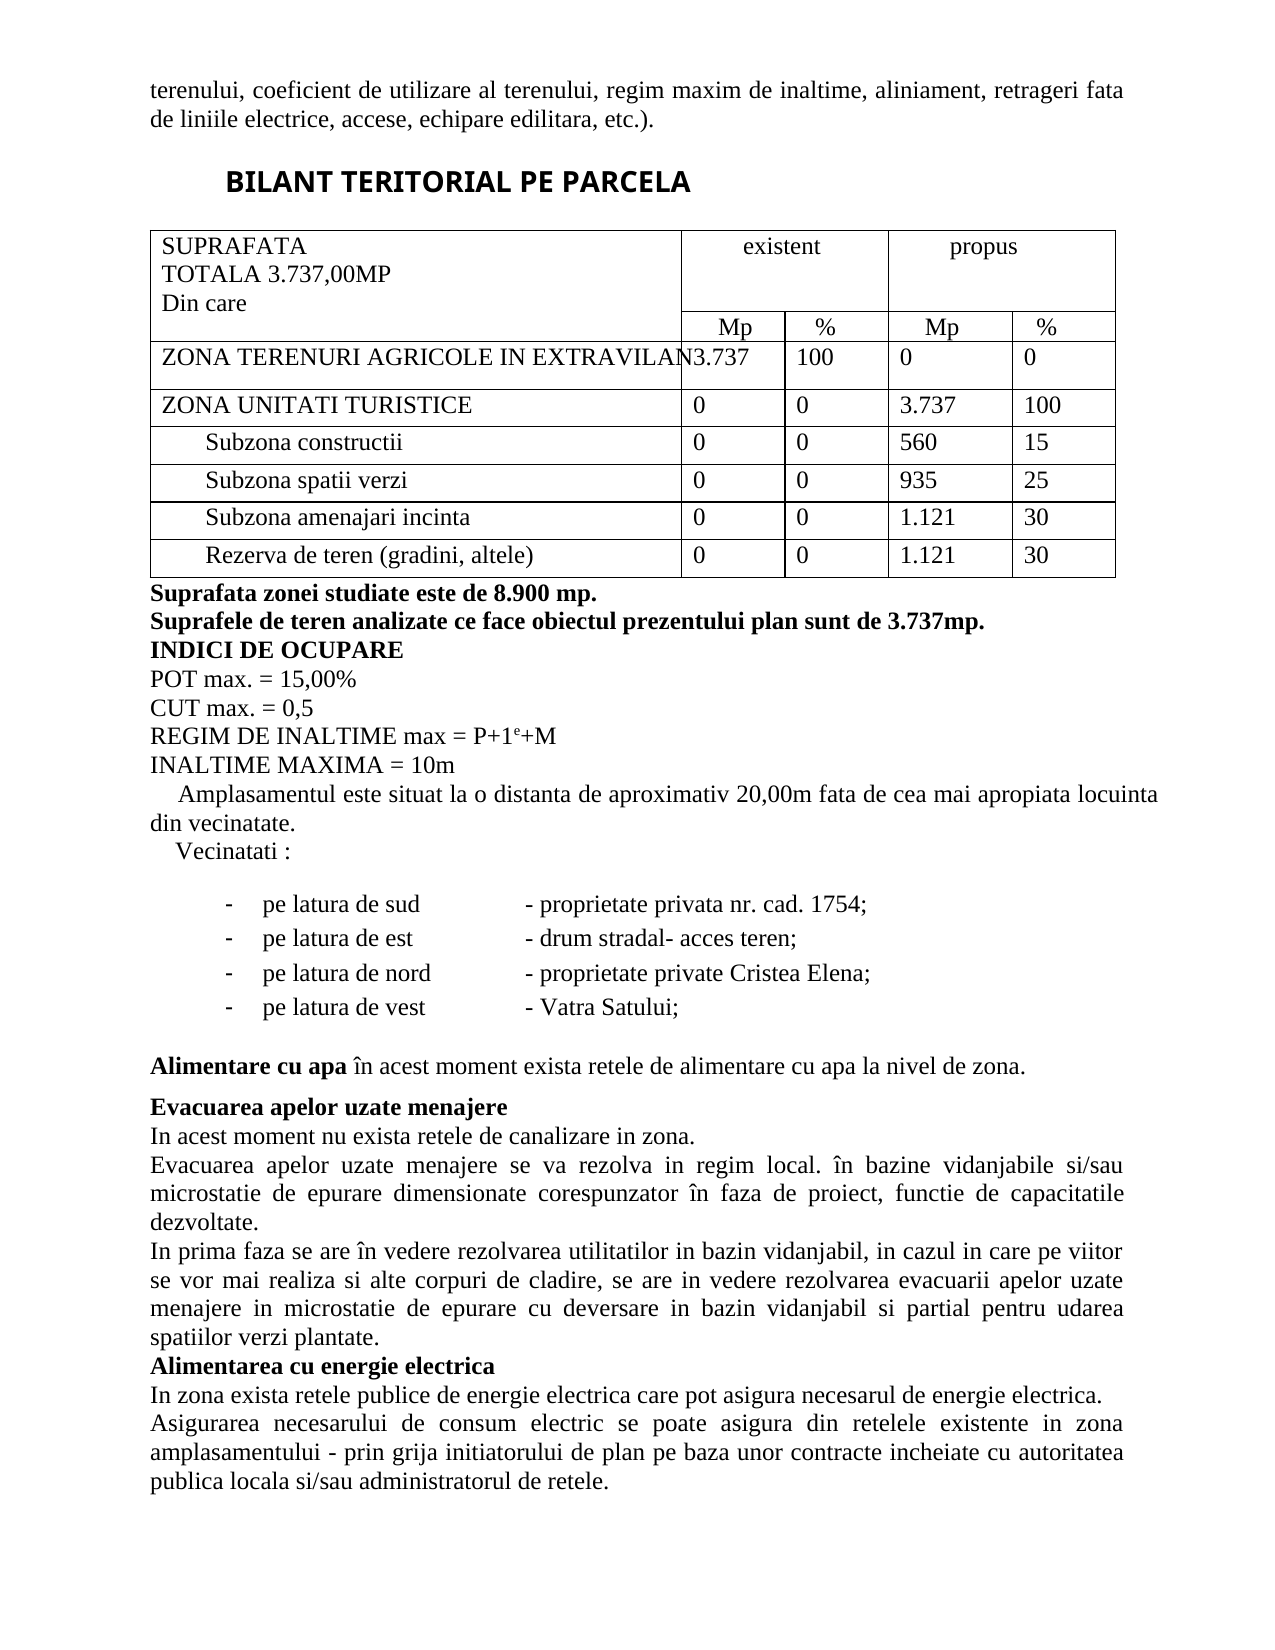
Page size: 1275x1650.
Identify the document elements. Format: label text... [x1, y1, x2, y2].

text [150, 75, 1125, 132]
text In prima faza se are în vedere rezolvarea utilitatilor in bazin vidanjabil, in cazul in care pe viitor se vor mai realiza si alte corpuri de cladire, se are in vedere rezolvarea evacuarii apelor uzate menajere in microstatie de epurare cu deversare in bazin vidanjabil si partial pentru udarea spatiilor verzi plantate. [150, 1236, 1125, 1351]
table_cell 0 [682, 540, 784, 577]
table_cell 3.737 [889, 390, 1012, 426]
table_cell 0 [786, 465, 888, 501]
table_cell 0 [786, 390, 888, 426]
text In zona exista retele publice de energie electrica care pot asigura necesarul de energie electrica. [150, 1380, 1125, 1408]
table_header SUPRAFATA TOTALA 3.737,00MP Din care [151, 231, 681, 341]
table_cell 0 [682, 427, 784, 464]
list pe latura de vest - Vatra Satului; [225, 988, 1125, 1022]
text Asigurarea necesarului de consum electric se poate asigura din retelele existente in zona amplasamentului - prin grija initiatorului de plan pe baza unor contracte incheiate cu autoritatea publica locala si/sau administratorul de retele. [150, 1408, 1125, 1495]
text Alimentarea cu energie electrica [150, 1351, 1125, 1380]
text POT max. = 15,00% [150, 664, 1160, 693]
list pe latura de nord - proprietate private Cristea Elena; [225, 954, 1125, 988]
text In acest moment nu exista retele de canalizare in zona. [150, 1121, 1125, 1150]
text REGIM DE INALTIME max = P+1e+M [150, 721, 1160, 750]
text BILANT TERITORIAL PE PARCELA [150, 161, 1125, 201]
text INDICI DE OCUPARE [150, 635, 1125, 664]
table_cell 935 [889, 465, 1012, 501]
table_cell Subzona amenajari incinta [151, 503, 681, 539]
table_cell Rezerva de teren (gradini, altele) [151, 540, 681, 577]
text Evacuarea apelor uzate menajere se va rezolva in regim local. în bazine vidanjabile si/sau microstatie de epurare dimensionate corespunzator în faza de proiect, functie de capacitatile dezvoltate. [150, 1150, 1125, 1236]
table_cell 0 [889, 342, 1012, 389]
table_cell 100 [1013, 390, 1115, 426]
table_cell 30 [1013, 540, 1115, 577]
table_cell 0 [682, 390, 784, 426]
table_cell % [786, 312, 888, 341]
table_cell 560 [889, 427, 1012, 464]
table_cell Mp [889, 312, 1012, 341]
table_cell 0 [682, 465, 784, 501]
table_cell Mp [682, 312, 784, 341]
table_cell 0 [786, 503, 888, 539]
table_header propus [889, 231, 1115, 311]
table_cell 15 [1013, 427, 1115, 464]
table_cell Subzona constructii [151, 427, 681, 464]
table_cell 30 [1013, 503, 1115, 539]
text CUT max. = 0,5 [150, 693, 1160, 721]
table_cell 3.737 [682, 342, 784, 389]
table_cell 1.121 [889, 503, 1012, 539]
table_cell 0 [1013, 342, 1115, 389]
table_cell 100 [786, 342, 888, 389]
table_cell 0 [786, 427, 888, 464]
table_cell ZONA UNITATI TURISTICE [151, 390, 681, 426]
text Amplasamentul este situat la o distanta de aproximativ 20,00m fata de cea mai apropiata locuinta din vecinatate. [150, 779, 1160, 836]
table_cell 0 [682, 503, 784, 539]
text Evacuarea apelor uzate menajere [150, 1092, 1125, 1121]
text Alimentare cu apa în acest moment exista retele de alimentare cu apa la nivel de zona. [150, 1051, 1125, 1080]
table_cell % [1013, 312, 1115, 341]
table_cell ZONA TERENURI AGRICOLE IN EXTRAVILAN [151, 342, 681, 389]
list pe latura de est - drum stradal- acces teren; [225, 920, 1125, 954]
table_cell 1.121 [889, 540, 1012, 577]
table_cell 25 [1013, 465, 1115, 501]
table_cell Subzona spatii verzi [151, 465, 681, 501]
table_cell 0 [786, 540, 888, 577]
text Suprafata zonei studiate este de 8.900 mp. [150, 578, 1125, 606]
text Suprafele de teren analizate ce face obiectul prezentului plan sunt de 3.737mp. [150, 606, 1125, 635]
table_header existent [682, 231, 888, 311]
text INALTIME MAXIMA = 10m [150, 750, 1160, 779]
text Vecinatati : [150, 836, 1125, 865]
list pe latura de sud - proprietate privata nr. cad. 1754; [225, 886, 1125, 920]
